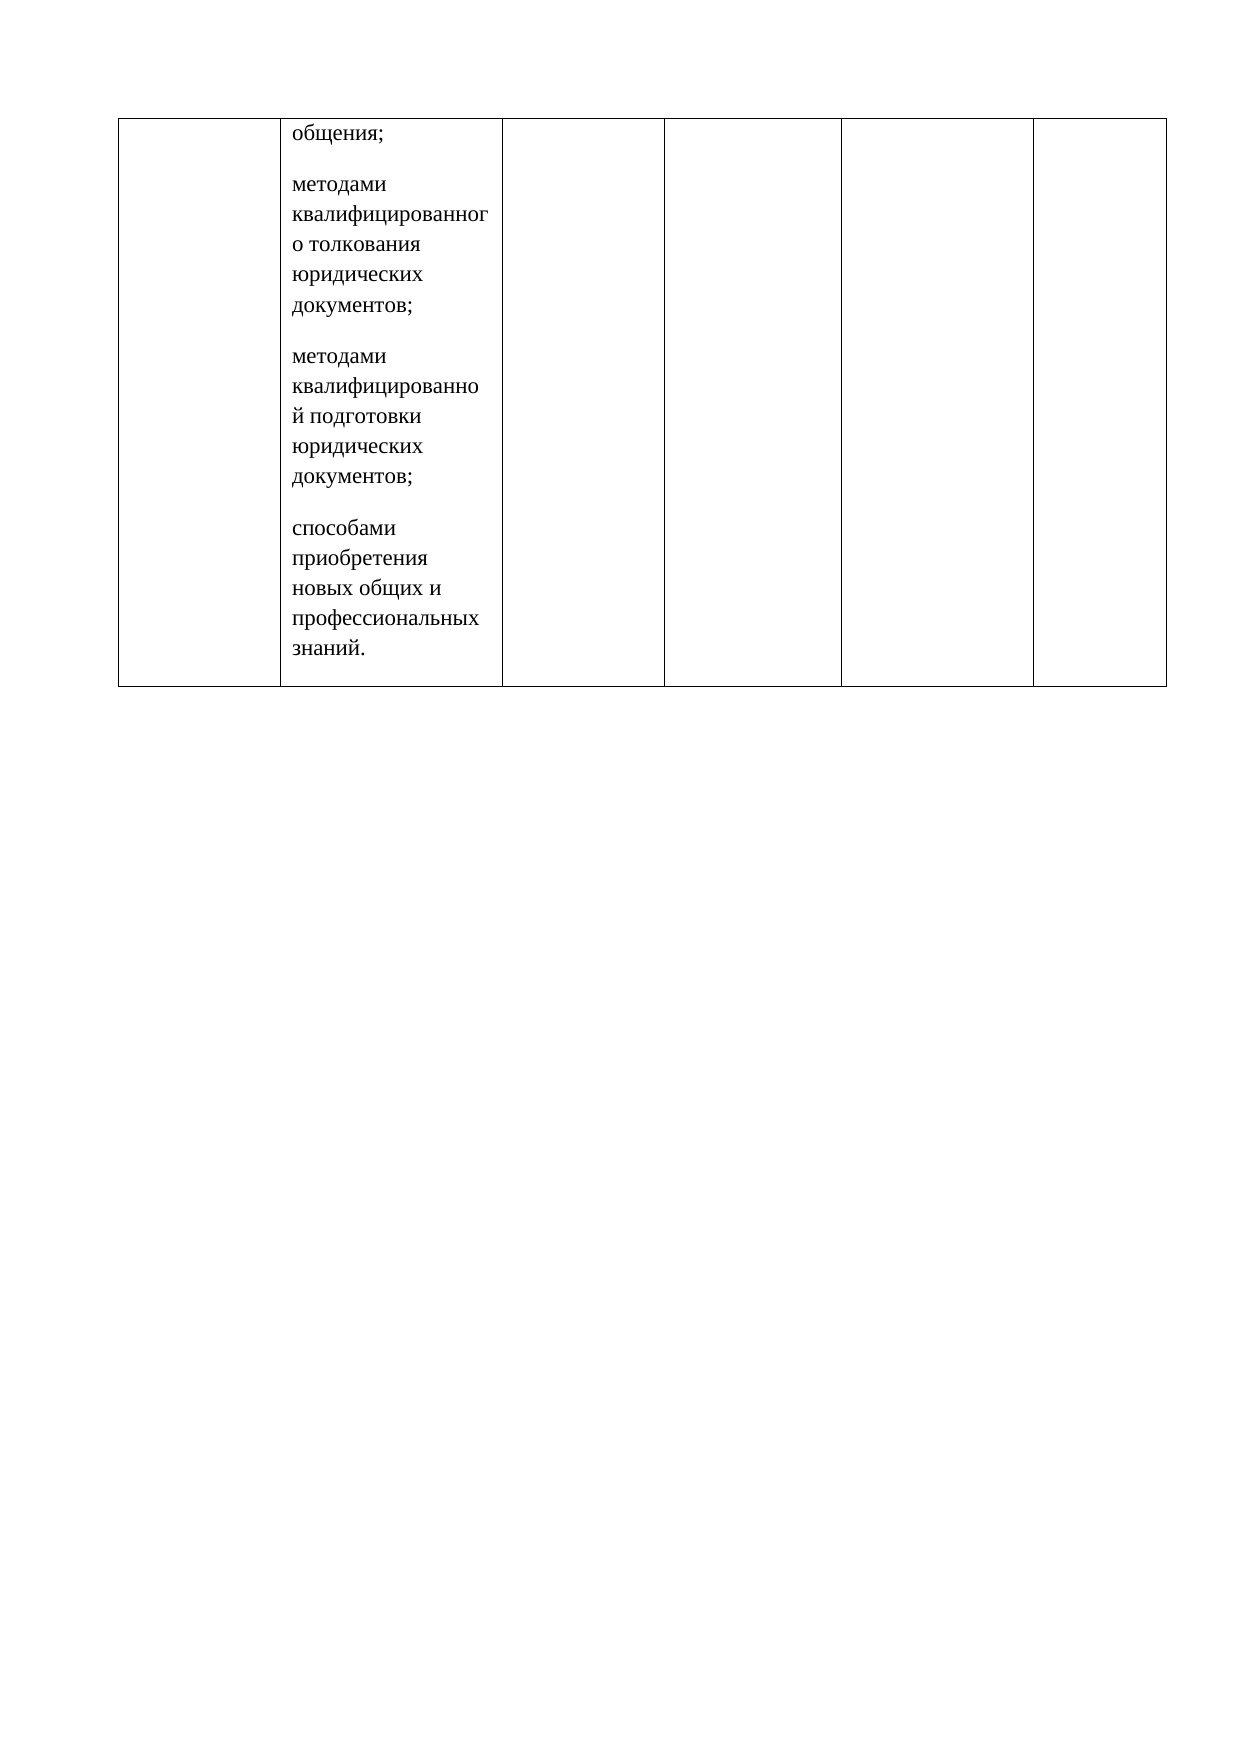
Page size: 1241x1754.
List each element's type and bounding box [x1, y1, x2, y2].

table_cell [119, 119, 280, 686]
table_cell [665, 119, 841, 686]
table_cell [842, 119, 1033, 686]
table_cell [1034, 119, 1166, 686]
table_cell [503, 119, 664, 686]
table_cell [281, 119, 502, 686]
